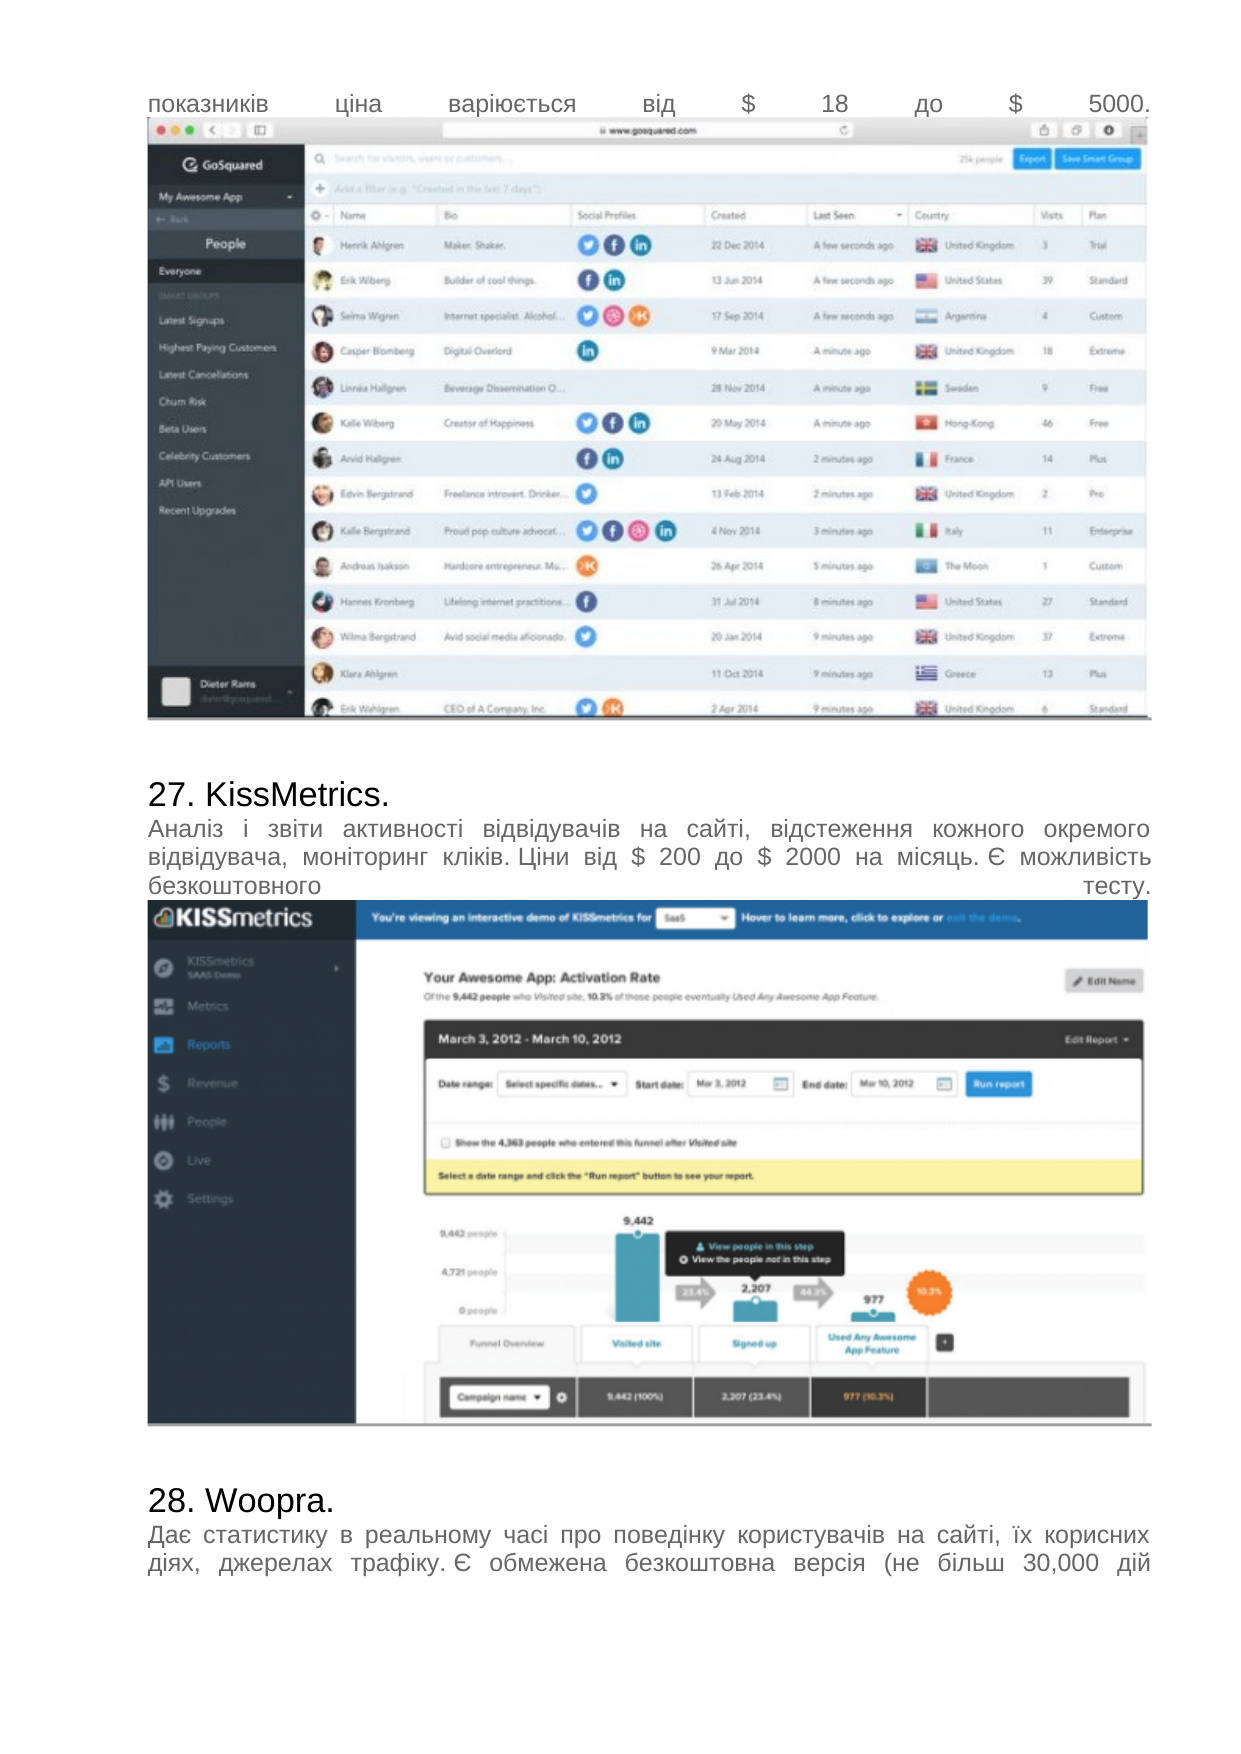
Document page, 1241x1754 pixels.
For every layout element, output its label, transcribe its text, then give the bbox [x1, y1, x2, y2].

picture [147, 900, 1148, 1423]
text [148, 88, 1152, 717]
text 28. Woopra. [148, 1480, 1152, 1520]
text 27. KissMetrics. [148, 774, 1152, 814]
picture [147, 117, 1148, 717]
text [148, 1520, 1152, 1577]
